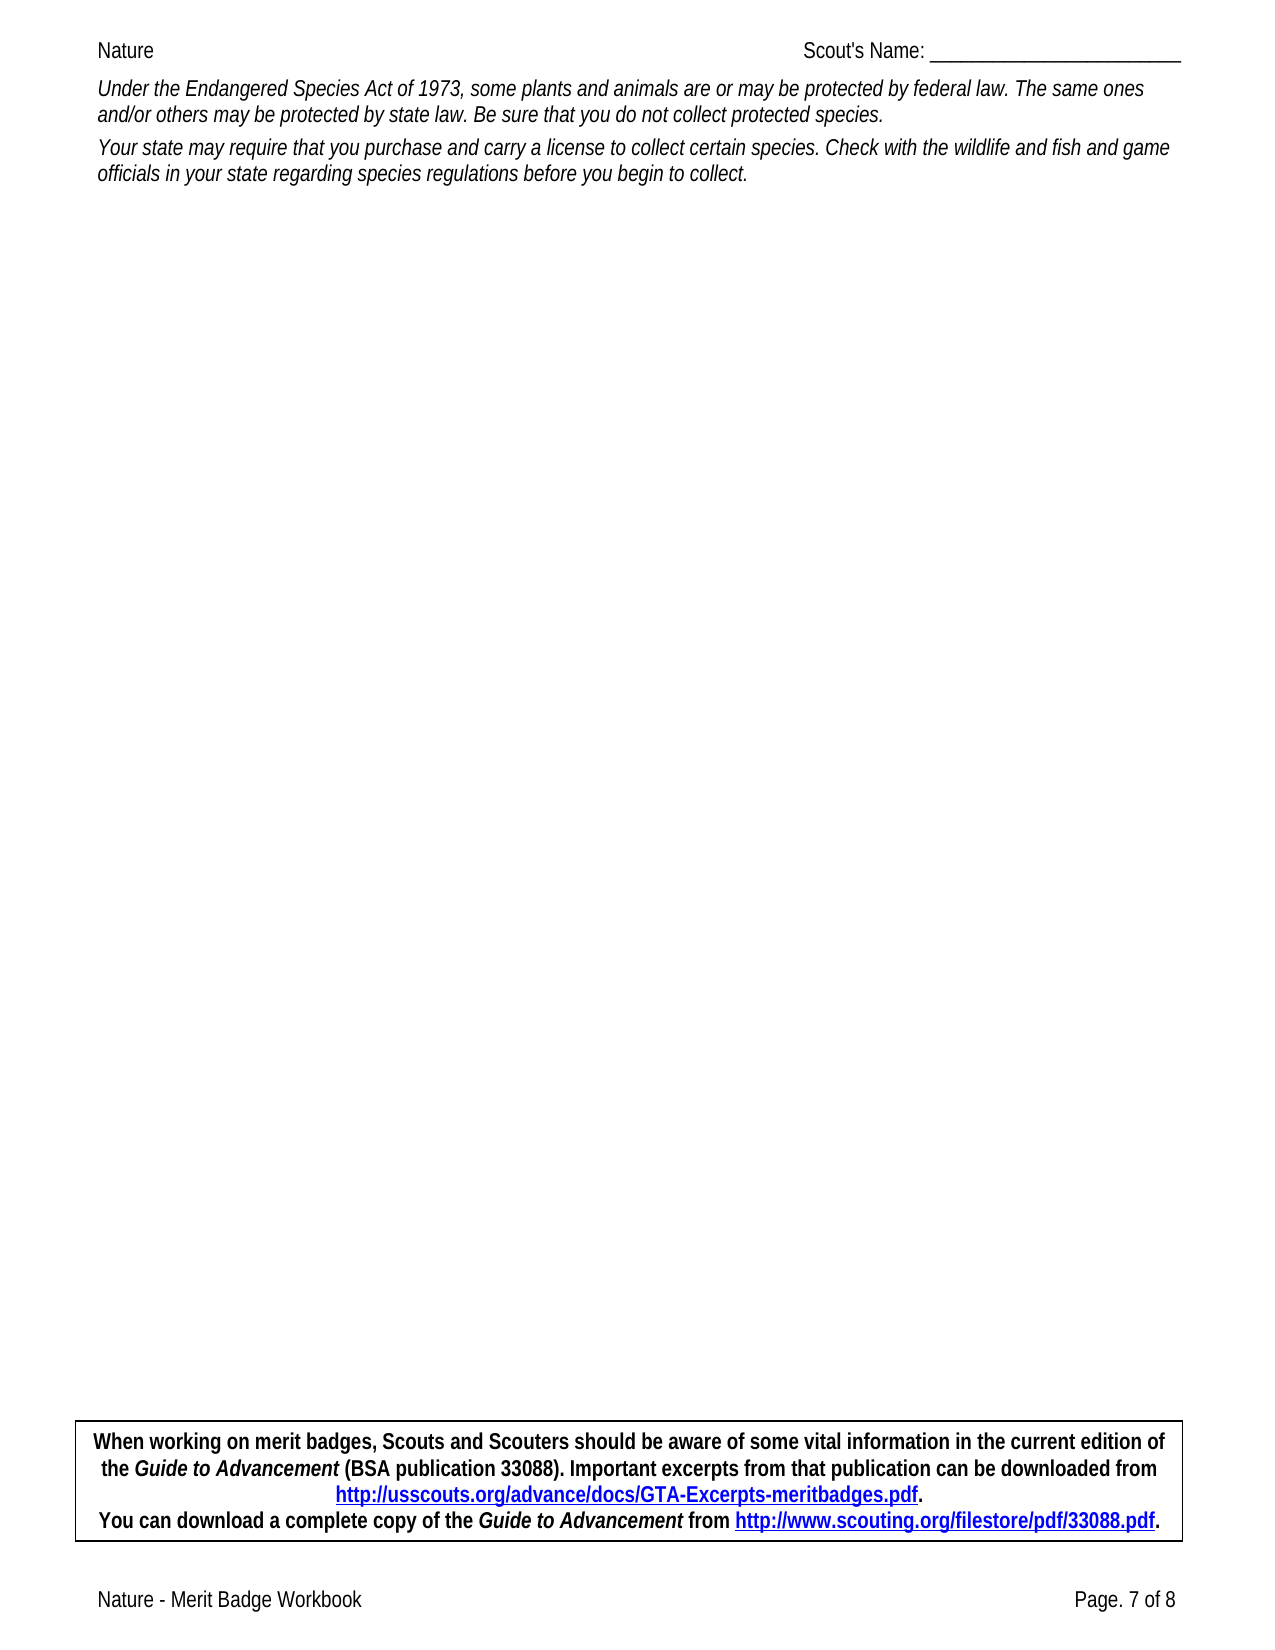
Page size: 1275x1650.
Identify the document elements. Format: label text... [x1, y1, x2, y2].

text Under the Endangered Species Act of 1973, some plants and animals are or may be protected by federal law. The same ones and/or others may be protected by state law. Be sure that you do not collect protected species. [97, 75, 1177, 128]
text Your state may require that you purchase and carry a license to collect certain species. Check with the wildlife and fish and game officials in your state regarding species regulations before you begin to collect. [97, 134, 1177, 187]
